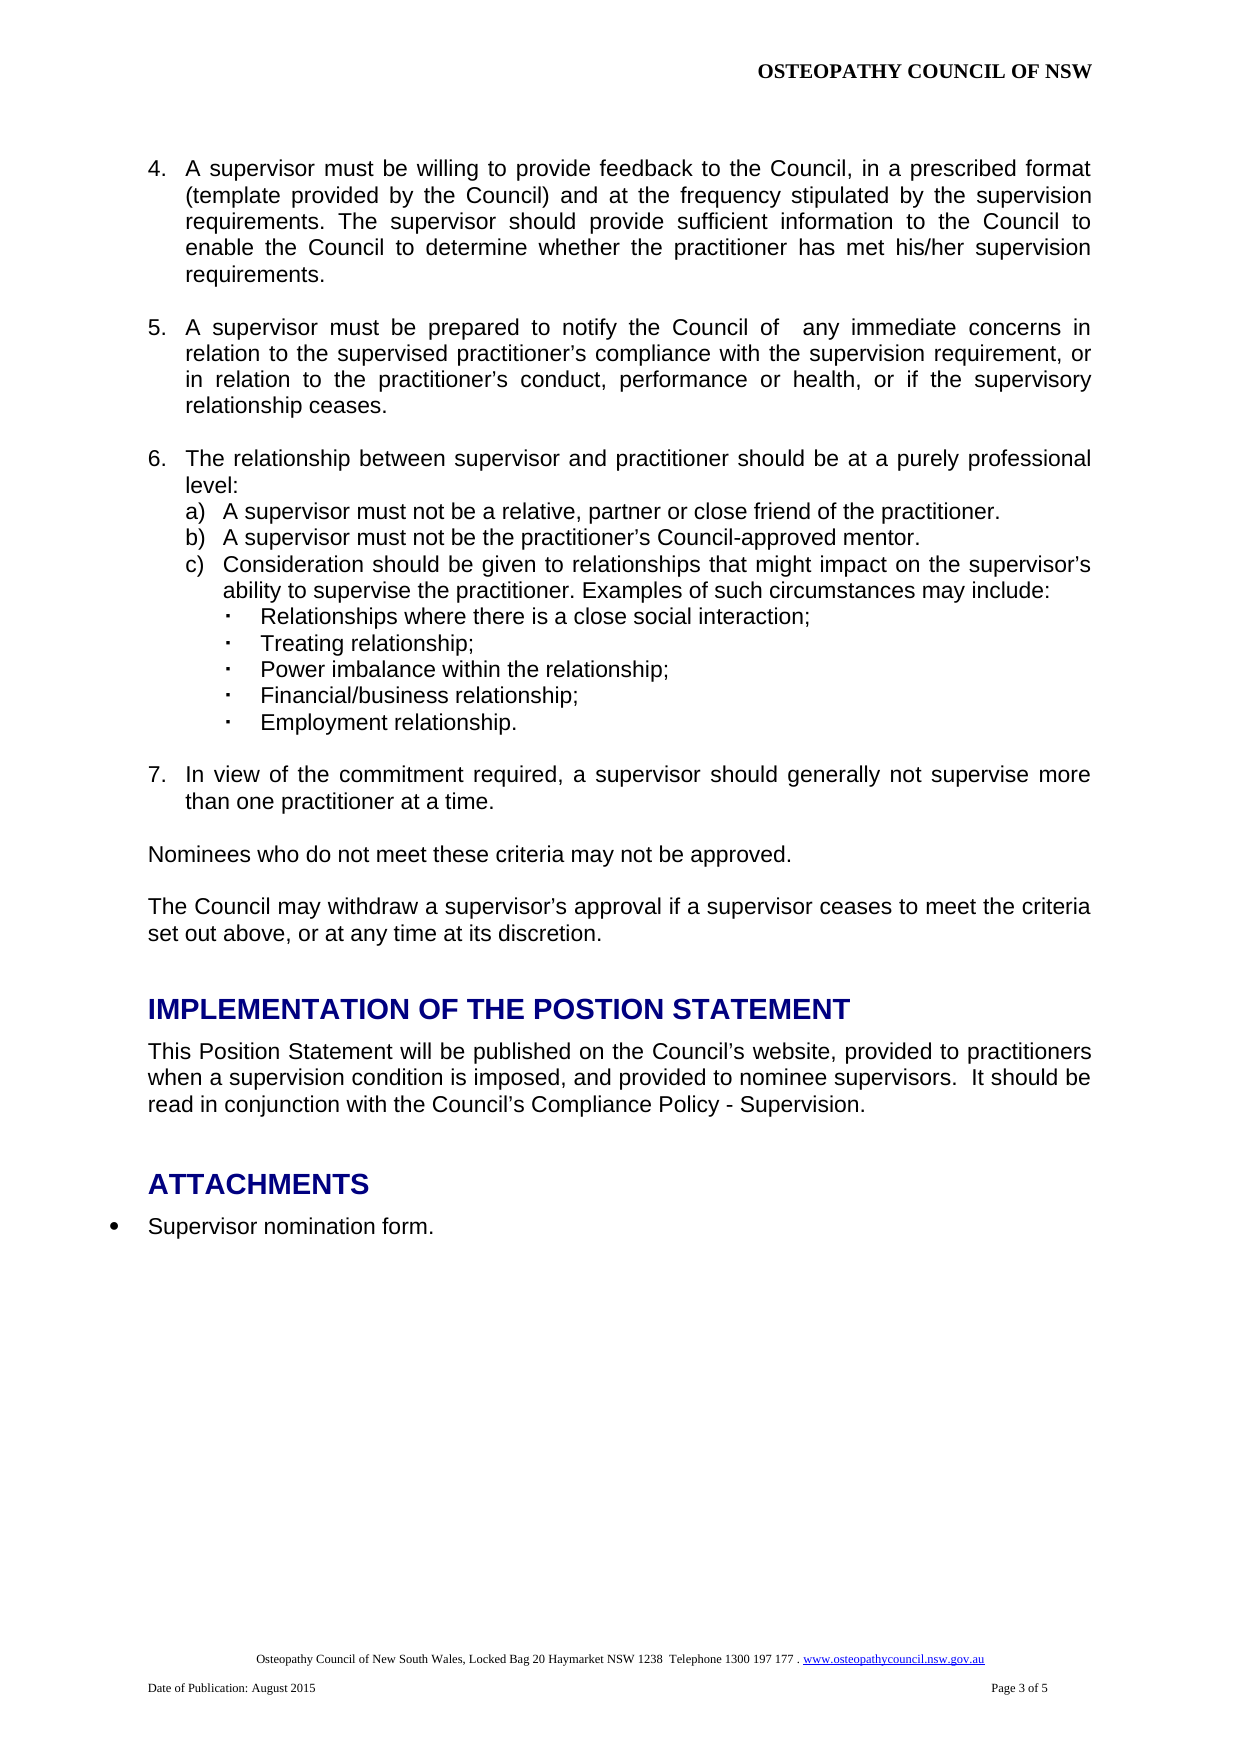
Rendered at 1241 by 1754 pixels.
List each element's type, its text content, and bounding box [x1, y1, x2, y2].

subtitle ATTACHMENTS [148, 1167, 1092, 1201]
list Employment relationship. [223, 709, 1092, 735]
list Consideration should be given to relationships that might impact on the supervisor’s ability to supervise the practitioner. Examples of such circumstances may include: [185, 551, 1092, 603]
list In view of the commitment required, a supervisor should generally not supervise more than one practitioner at a time. [148, 761, 1092, 814]
list Financial/business relationship; [223, 682, 1092, 709]
list A supervisor must be prepared to notify the Council of any immediate concerns in relation to the supervised practitioner’s compliance with the supervision requirement, or in relation to the practitioner’s conduct, performance or health, or if the supervisory relationship ceases. [148, 313, 1092, 419]
list Relationships where there is a close social interaction; [223, 603, 1092, 630]
list Power imbalance within the relationship; [223, 656, 1092, 682]
text This Position Statement will be published on the Council’s website, provided to practitioners when a supervision condition is imposed, and provided to nominee supervisors. It should be read in conjunction with the Council’s Compliance Policy - Supervision. [148, 1038, 1092, 1117]
text IMPLEMENTATION OF THE POSTION STATEMENT [148, 992, 1092, 1026]
list Supervisor nomination form. [110, 1213, 1092, 1239]
text The Council may withdraw a supervisor’s approval if a supervisor ceases to meet the criteria set out above, or at any time at its discretion. [148, 893, 1092, 946]
list The relationship between supervisor and practitioner should be at a purely professional level: [148, 445, 1092, 498]
list A supervisor must be willing to provide feedback to the Council, in a prescribed format (template provided by the Council) and at the frequency stipulated by the supervision requirements. The supervisor should provide sufficient information to the Council to enable the Council to determine whether the practitioner has met his/her supervision requirements. [148, 155, 1092, 287]
list A supervisor must not be the practitioner’s Council-approved mentor. [185, 524, 1092, 551]
list Treating relationship; [223, 630, 1092, 656]
list A supervisor must not be a relative, partner or close friend of the practitioner. [185, 498, 1092, 524]
text Nominees who do not meet these criteria may not be approved. [148, 841, 1092, 867]
